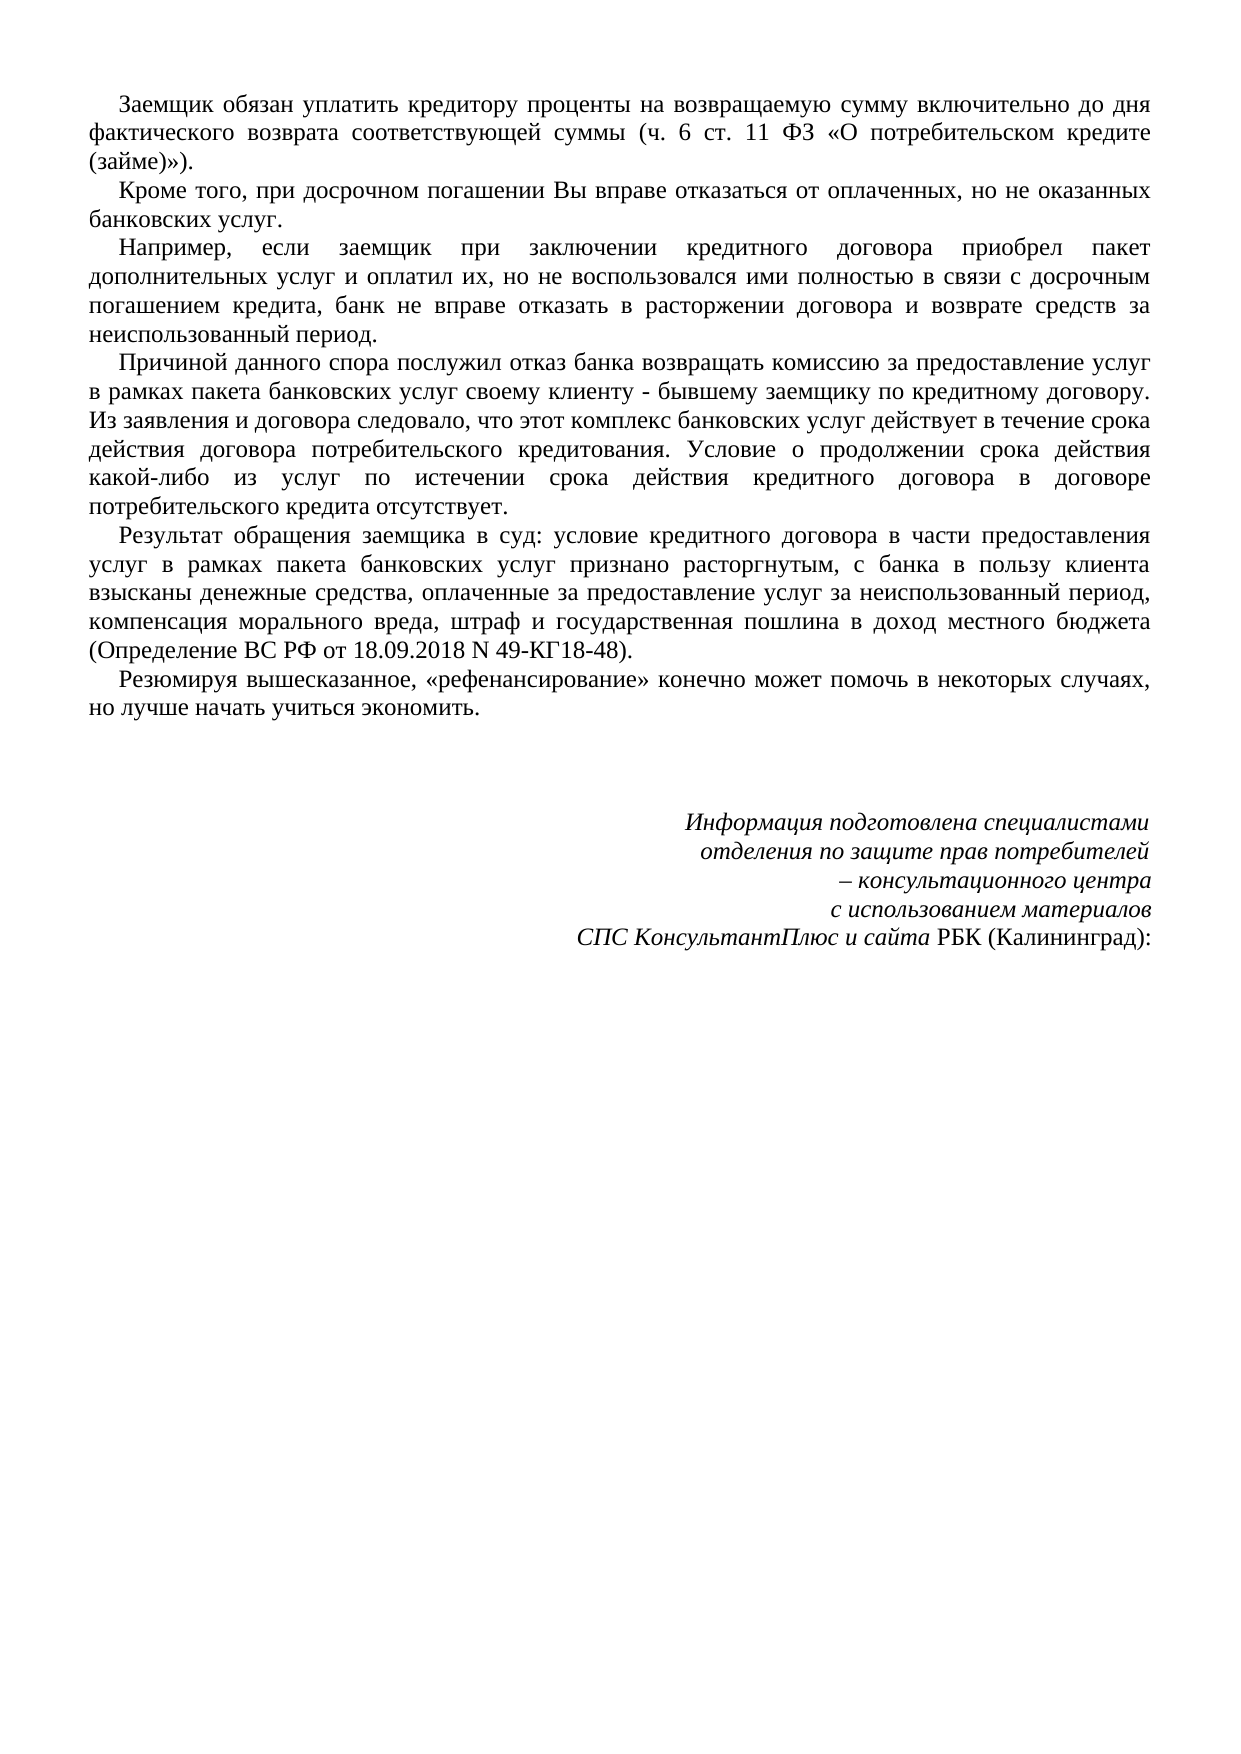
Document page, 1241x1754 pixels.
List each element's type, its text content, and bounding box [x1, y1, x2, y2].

text отделения по защите прав потребителей [369, 836, 1152, 865]
text Кроме того, при досрочном погашении Вы вправе отказаться от оплаченных, но не оказанных банковских услуг. [89, 175, 1152, 232]
text – консультационного центра [369, 865, 1152, 894]
text Заемщик обязан уплатить кредитору проценты на возвращаемую сумму включительно до дня фактического возврата соответствующей суммы (ч. 6 ст. 11 ФЗ «О потребительском кредите (займе)»). [89, 89, 1152, 175]
text Причиной данного спора послужил отказ банка возвращать комиссию за предоставление услуг в рамках пакета банковских услуг своему клиенту - бывшему заемщику по кредитному договору. Из заявления и договора следовало, что этот комплекс банковских услуг действует в течение срока действия договора потребительского кредитования. Условие о продолжении срока действия какой-либо из услуг по истечении срока действия кредитного договора в договоре потребительского кредита отсутствует. [89, 347, 1152, 520]
text Информация подготовлена специалистами [369, 807, 1152, 836]
text Резюмируя вышесказанное, «рефенансирование» конечно может помочь в некоторых случаях, но лучше начать учиться экономить. [89, 664, 1152, 721]
text Например, если заемщик при заключении кредитного договора приобрел пакет дополнительных услуг и оплатил их, но не воспользовался ими полностью в связи с досрочным погашением кредита, банк не вправе отказать в расторжении договора и возврате средств за неиспользованный период. [89, 232, 1152, 347]
text с использованием материалов [89, 894, 1152, 922]
text СПС КонсультантПлюс и сайта РБК (Калининград): [89, 922, 1152, 979]
text Результат обращения заемщика в суд: условие кредитного договора в части предоставления услуг в рамках пакета банковских услуг признано расторгнутым, с банка в пользу клиента взысканы денежные средства, оплаченные за предоставление услуг за неиспользованный период, компенсация морального вреда, штраф и государственная пошлина в доход местного бюджета (Определение ВС РФ от 18.09.2018 N 49-КГ18-48). [89, 520, 1152, 664]
